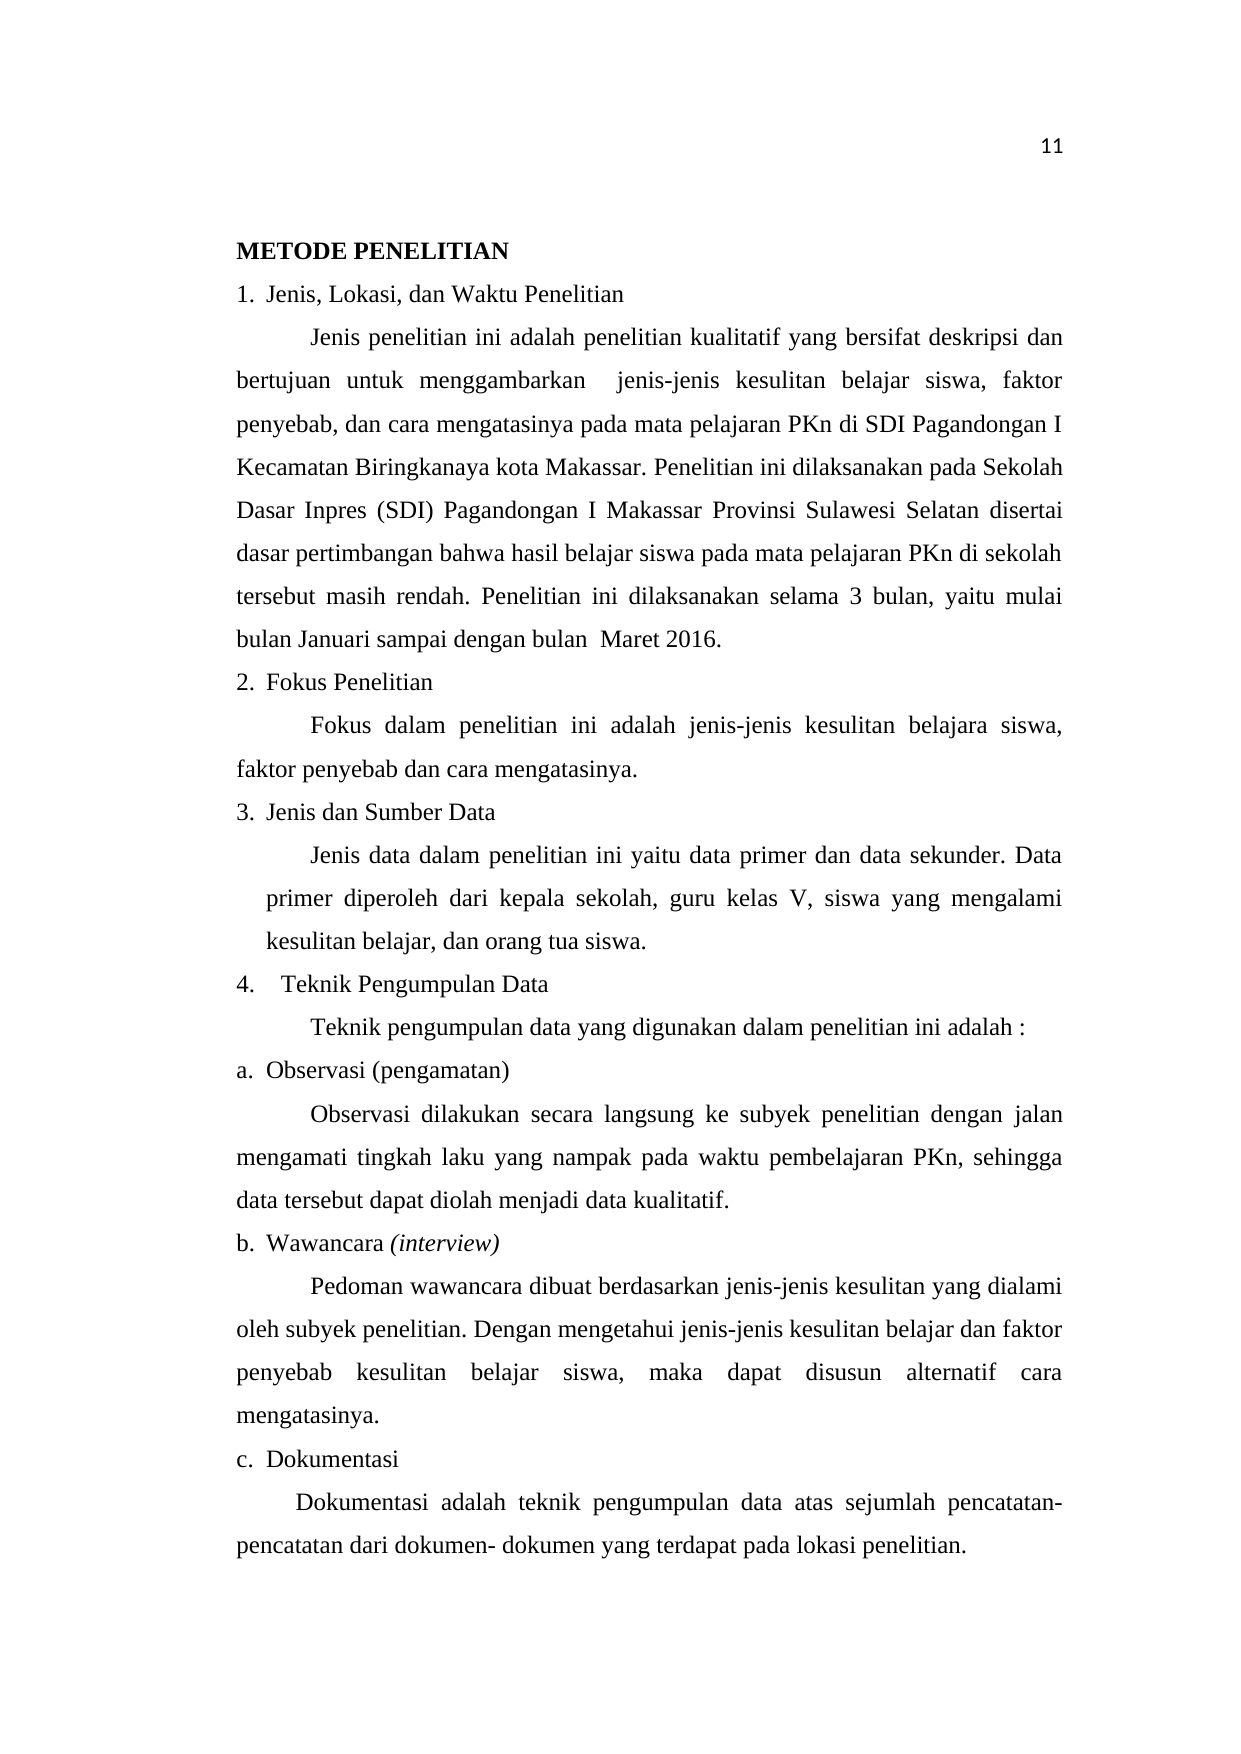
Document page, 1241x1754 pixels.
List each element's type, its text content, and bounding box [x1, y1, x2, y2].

text Jenis penelitian ini adalah penelitian kualitatif yang bersifat deskripsi dan bertujuan untuk menggambarkan jenis-jenis kesulitan belajar siswa, faktor penyebab, dan cara mengatasinya pada mata pelajaran PKn di SDI Pagandongan I Kecamatan Biringkanaya kota Makassar. Penelitian ini dilaksanakan pada Sekolah Dasar Inpres (SDI) Pagandongan I Makassar Provinsi Sulawesi Selatan disertai dasar pertimbangan bahwa hasil belajar siswa pada mata pelajaran PKn di sekolah tersebut masih rendah. Penelitian ini dilaksanakan selama 3 bulan, yaitu mulai bulan Januari sampai dengan bulan Maret 2016. [236, 322, 1063, 653]
list Jenis, Lokasi, dan Waktu Penelitian [236, 279, 1063, 308]
list Jenis dan Sumber Data [236, 797, 1063, 826]
list Observasi (pengamatan) [236, 1056, 1063, 1084]
list Jenis data dalam penelitian ini yaitu data primer dan data sekunder. Data primer diperoleh dari kepala sekolah, guru kelas V, siswa yang mengalami kesulitan belajar, dan orang tua siswa. [266, 840, 1063, 955]
list Dokumentasi [236, 1444, 1063, 1472]
list Dokumentasi adalah teknik pengumpulan data atas sejumlah pencatatan- pencatatan dari dokumen- dokumen yang terdapat pada lokasi penelitian. [236, 1487, 1063, 1559]
list Pedoman wawancara dibuat berdasarkan jenis-jenis kesulitan yang dialami oleh subyek penelitian. Dengan mengetahui jenis-jenis kesulitan belajar dan faktor penyebab kesulitan belajar siswa, maka dapat disusun alternatif cara mengatasinya. [236, 1271, 1063, 1429]
list Fokus Penelitian [236, 667, 1063, 696]
list Teknik Pengumpulan Data [236, 969, 1063, 998]
text METODE PENELITIAN [236, 236, 1063, 265]
list Fokus dalam penelitian ini adalah jenis-jenis kesulitan belajara siswa, faktor penyebab dan cara mengatasinya. [236, 711, 1063, 782]
list Teknik pengumpulan data yang digunakan dalam penelitian ini adalah : [310, 1012, 1063, 1041]
list Wawancara (interview) [236, 1228, 1063, 1257]
list Observasi dilakukan secara langsung ke subyek penelitian dengan jalan mengamati tingkah laku yang nampak pada waktu pembelajaran PKn, sehingga data tersebut dapat diolah menjadi data kualitatif. [236, 1099, 1063, 1214]
